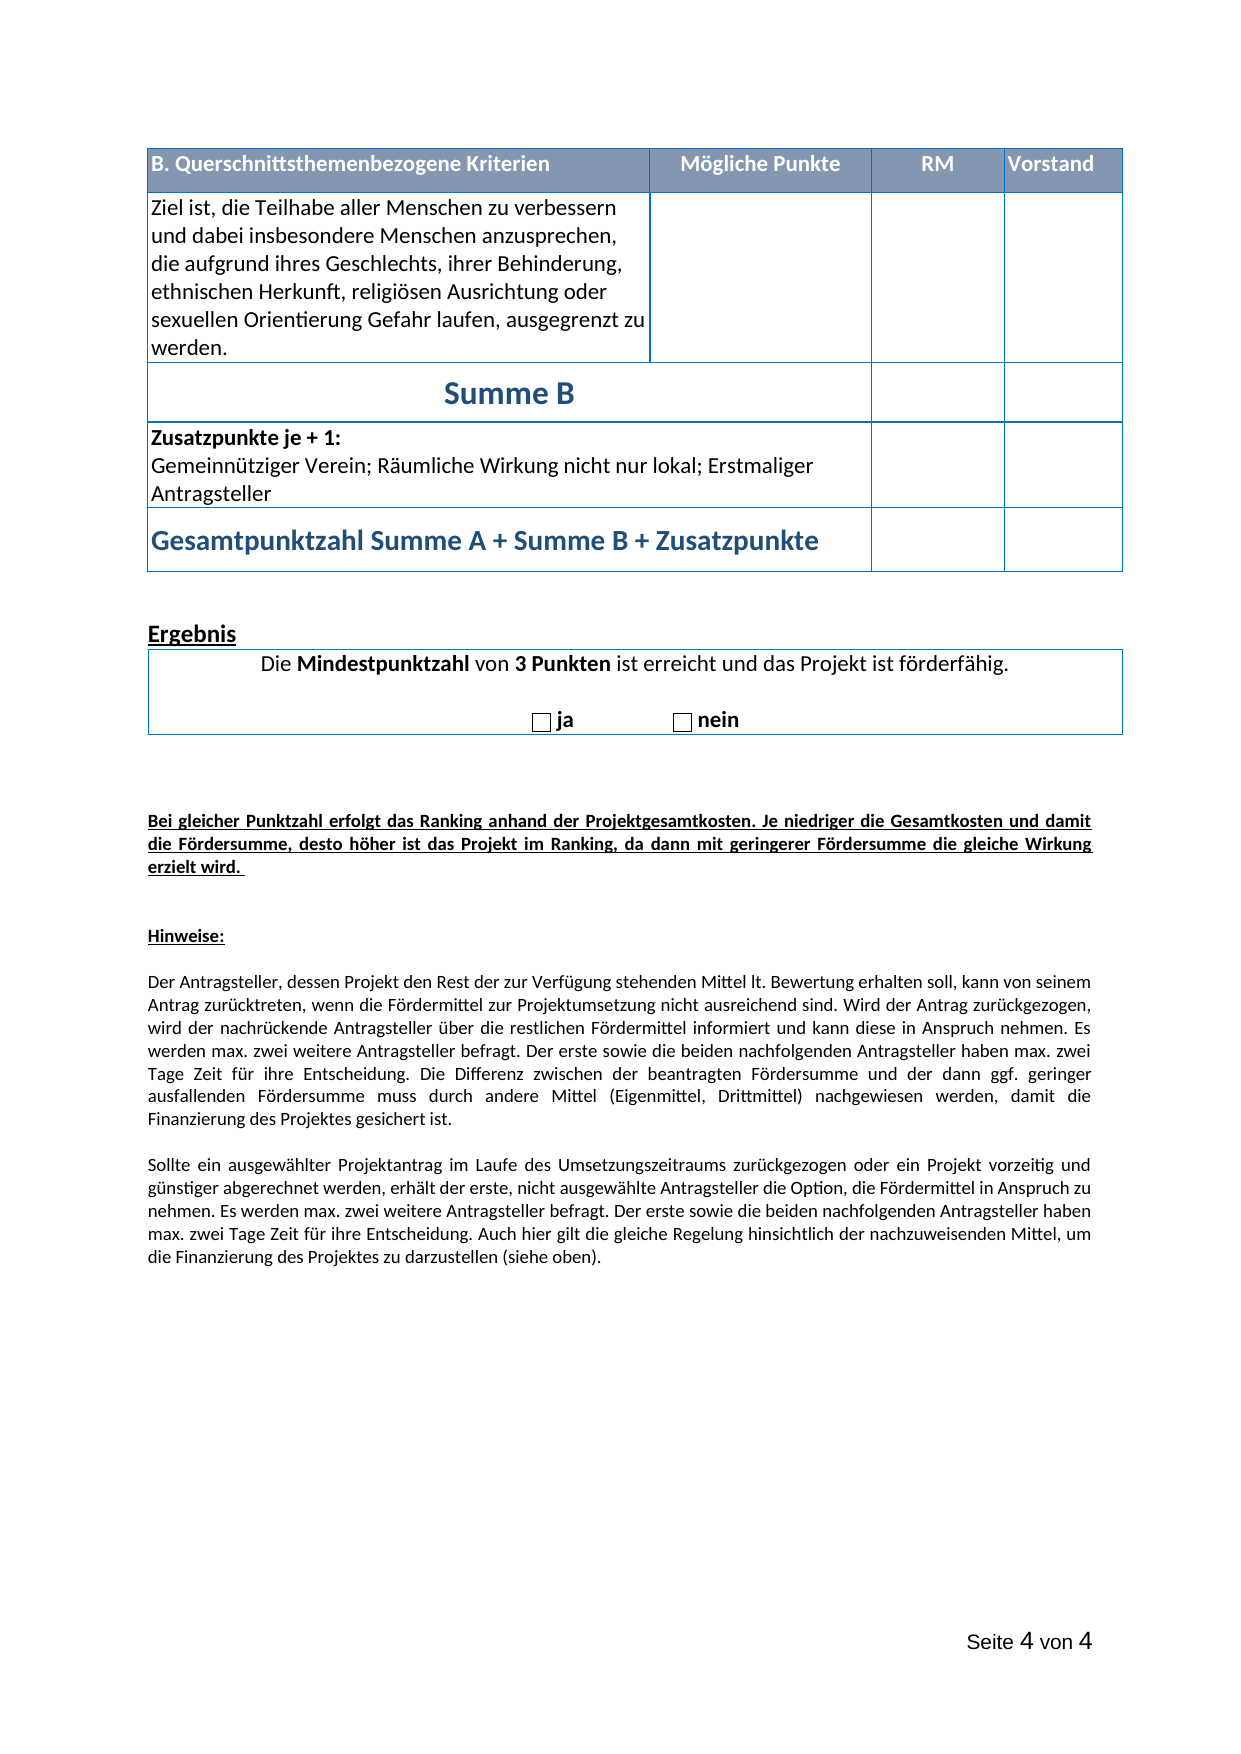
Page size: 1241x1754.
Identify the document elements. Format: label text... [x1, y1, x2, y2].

table_cell [1005, 423, 1122, 507]
text Ergebnis [148, 618, 1093, 648]
table_header Vorstand [1005, 149, 1122, 192]
text Bei gleicher Punktzahl erfolgt das Ranking anhand der Projektgesamtkosten. Je niedriger die Gesamtkosten und damit die Fördersumme, desto höher ist das Projekt im Ranking, da dann mit geringerer Fördersumme die gleiche Wirkung erzielt wird. [148, 809, 1093, 852]
table_header Mögliche Punkte [650, 149, 871, 192]
text Der Antragsteller, dessen Projekt den Rest der zur Verfügung stehenden Mittel lt. Bewertung erhalten soll, kann von seinem Antrag zurücktreten, wenn die Fördermittel zur Projektumsetzung nicht ausreichend sind. Wird der Antrag zurückgezogen, wird der nachrückende Antragsteller über die restlichen Fördermittel informiert und kann diese in Anspruch nehmen. Es werden max. zwei weitere Antragsteller befragt. Der erste sowie die beiden nachfolgenden Antragsteller haben max. zwei Tage Zeit für ihre Entscheidung. Die Differenz zwischen der beantragten Fördersumme und der dann ggf. geringer ausfallenden Fördersumme muss durch andere Mittel (Eigenmittel, Drittmittel) nachgewiesen werden, damit die Finanzierung des Projektes gesichert ist. [148, 970, 1093, 1130]
table_cell [1005, 363, 1122, 421]
table_cell [872, 508, 1004, 571]
text Sollte ein ausgewählter Projektantrag im Laufe des Umsetzungszeitraums zurückgezogen oder ein Projekt vorzeitig und günstiger abgerechnet werden, erhält der erste, nicht ausgewählte Antragsteller die Option, die Fördermittel in Anspruch zu nehmen. Es werden max. zwei weitere Antragsteller befragt. Der erste sowie die beiden nachfolgenden Antragsteller haben max. zwei Tage Zeit für ihre Entscheidung. Auch hier gilt die gleiche Regelung hinsichtlich der nachzuweisenden Mittel, um die Finanzierung des Projektes zu darzustellen (siehe oben). [148, 1153, 1093, 1268]
table_cell [1005, 508, 1122, 571]
table_header RM [872, 149, 1004, 192]
table_cell [872, 423, 1004, 507]
table_cell Summe B [148, 363, 871, 421]
text Hinweise: [148, 924, 1093, 947]
table_cell [1005, 193, 1122, 362]
table_cell [872, 193, 1004, 362]
table_cell Gesamtpunktzahl Summe A + Summe B + Zusatzpunkte [148, 508, 871, 571]
table_cell Zusatzpunkte je + 1: Gemeinnütziger Verein; Räumliche Wirkung nicht nur lokal; Erstmaliger Antragsteller [148, 423, 871, 507]
table_header B. Querschnittsthemenbezogene Kriterien [148, 149, 649, 192]
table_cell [148, 193, 649, 362]
text Bei gleicher Punktzahl erfolgt das Ranking anhand der Projektgesamtkosten. Je niedriger die Gesamtkosten und damit die Fördersumme, desto höher ist das Projekt im Ranking, da dann mit geringerer Fördersumme die gleiche Wirkung erzielt wird. [148, 853, 1093, 878]
table_header Die Mindestpunktzahl von 3 Punkten ist erreicht und das Projekt ist förderfähig. ja nein [149, 650, 1122, 734]
table_cell [872, 363, 1004, 421]
